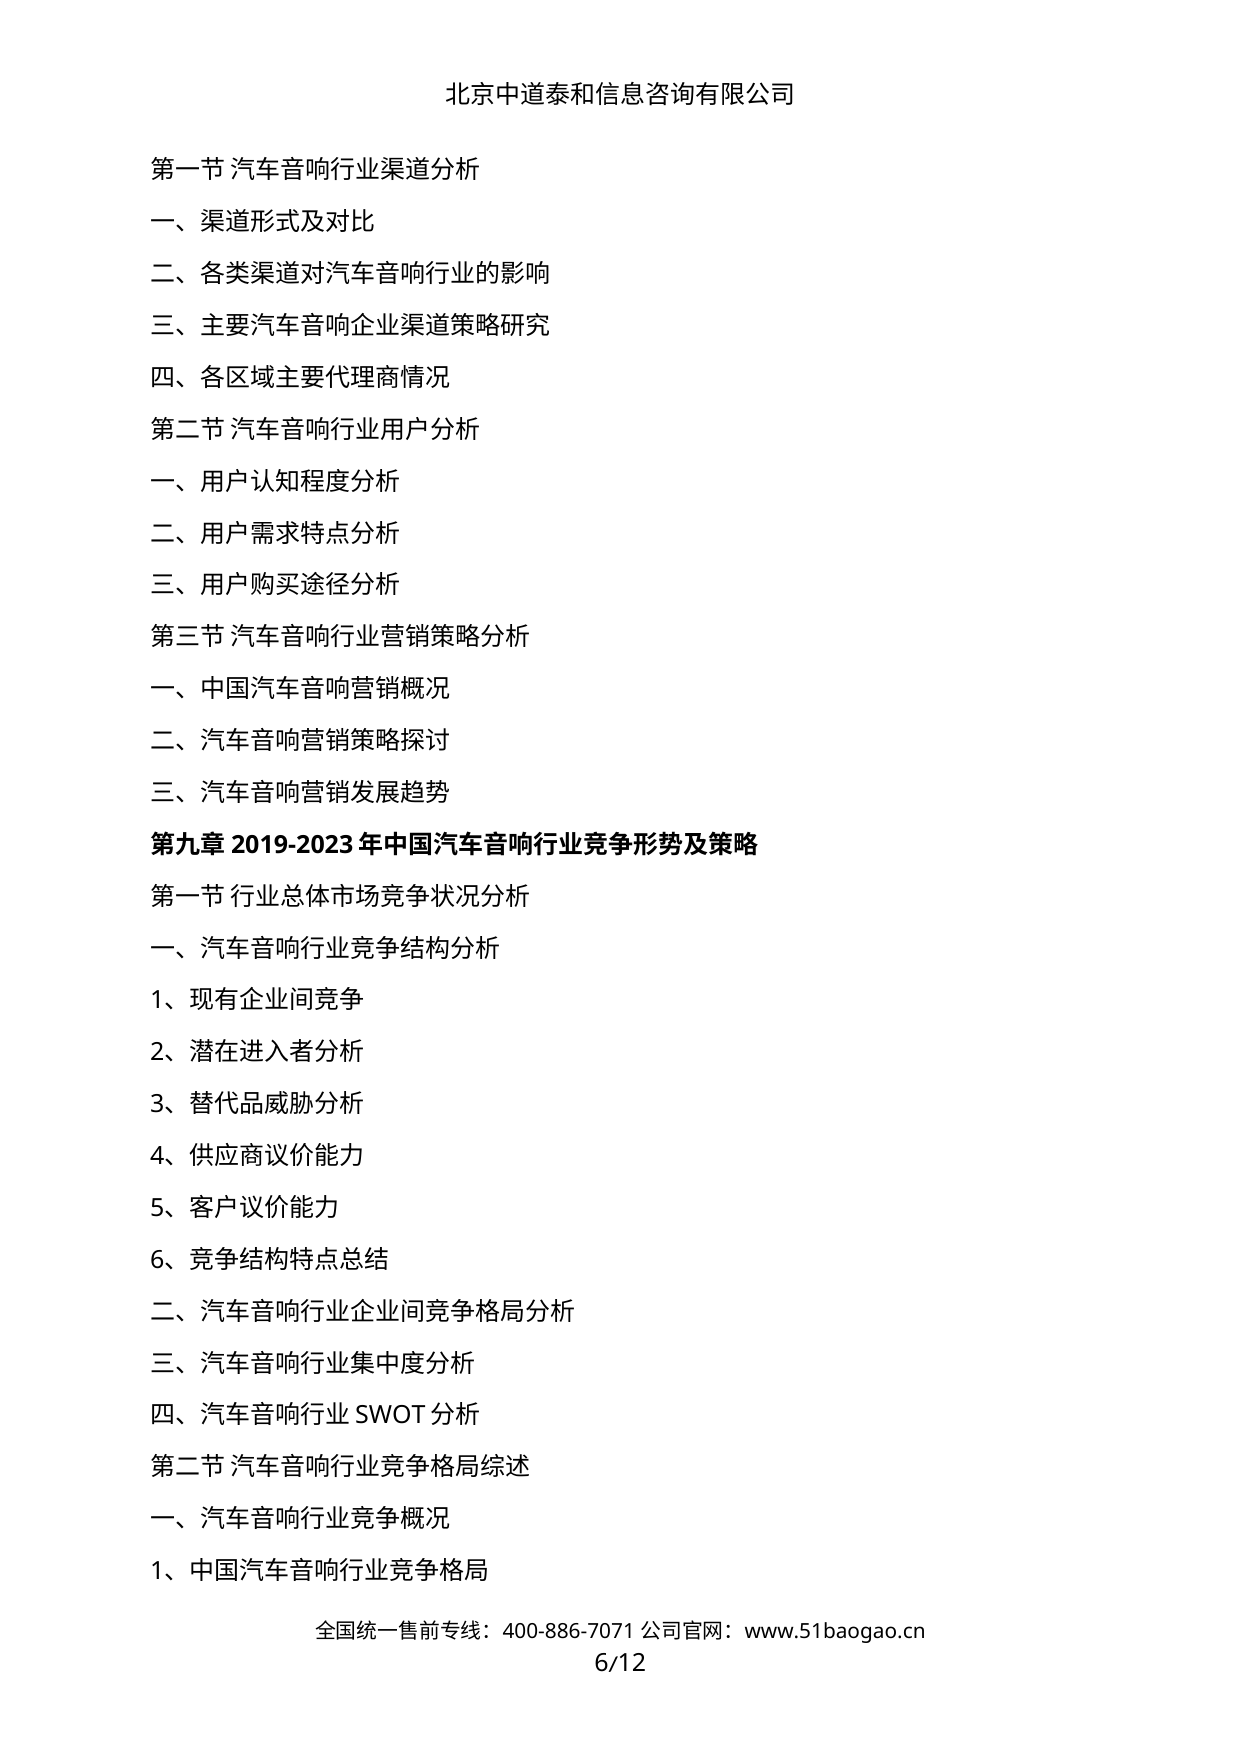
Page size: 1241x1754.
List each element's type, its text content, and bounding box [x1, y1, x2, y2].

text 第二节 汽车音响行业竞争格局综述 [150, 1447, 1090, 1483]
text 2、潜在进入者分析 [150, 1032, 1090, 1068]
text 四、汽车音响行业SWOT分析 [150, 1395, 1090, 1431]
text 3、替代品威胁分析 [150, 1084, 1090, 1120]
text 第二节 汽车音响行业用户分析 [150, 409, 1090, 446]
text 一、渠道形式及对比 [150, 202, 1090, 238]
text 6、竞争结构特点总结 [150, 1239, 1090, 1276]
text 三、用户购买途径分析 [150, 565, 1090, 601]
text 二、各类渠道对汽车音响行业的影响 [150, 254, 1090, 290]
text 4、供应商议价能力 [150, 1136, 1090, 1172]
text 二、用户需求特点分析 [150, 513, 1090, 549]
text 一、汽车音响行业竞争结构分析 [150, 928, 1090, 964]
text 5、客户议价能力 [150, 1187, 1090, 1224]
text 一、用户认知程度分析 [150, 461, 1090, 497]
text 一、中国汽车音响营销概况 [150, 669, 1090, 705]
text 1、中国汽车音响行业竞争格局 [150, 1551, 1090, 1587]
text 三、主要汽车音响企业渠道策略研究 [150, 306, 1090, 342]
text 第三节 汽车音响行业营销策略分析 [150, 617, 1090, 653]
text 二、汽车音响营销策略探讨 [150, 721, 1090, 757]
text 第九章 2019-2023年中国汽车音响行业竞争形势及策略 [150, 824, 1090, 861]
text 三、汽车音响营销发展趋势 [150, 772, 1090, 809]
text 第一节 行业总体市场竞争状况分析 [150, 876, 1090, 912]
text 二、汽车音响行业企业间竞争格局分析 [150, 1291, 1090, 1327]
text 1、现有企业间竞争 [150, 980, 1090, 1016]
text 三、汽车音响行业集中度分析 [150, 1343, 1090, 1379]
text 第一节 汽车音响行业渠道分析 [150, 150, 1090, 186]
text 一、汽车音响行业竞争概况 [150, 1499, 1090, 1535]
text 四、各区域主要代理商情况 [150, 357, 1090, 394]
